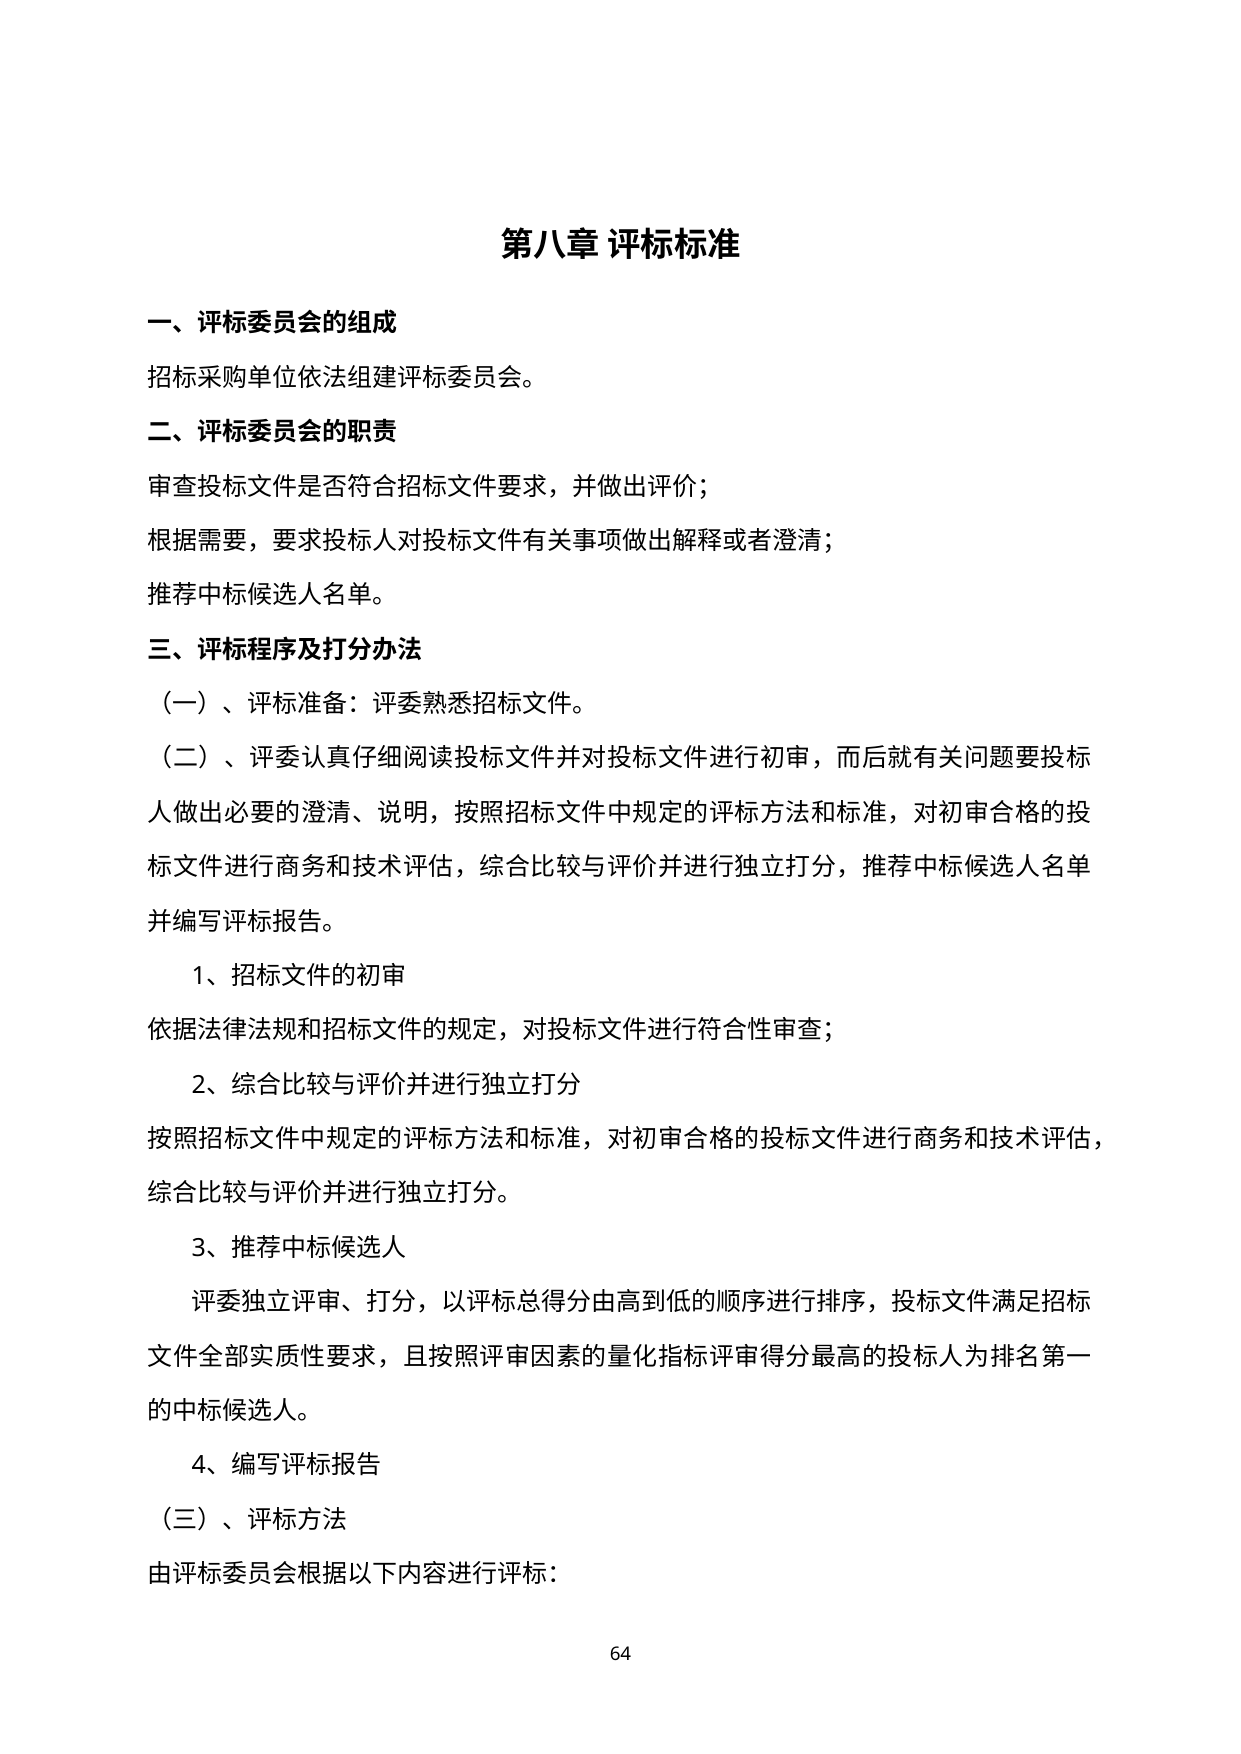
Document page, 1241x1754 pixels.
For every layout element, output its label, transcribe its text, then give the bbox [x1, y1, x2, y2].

text 由评标委员会根据以下内容进行评标： [148, 1553, 1092, 1590]
text （二）、评委认真仔细阅读投标文件并对投标文件进行初审，而后就有关问题要投标人做出必要的澄清、说明，按照招标文件中规定的评标方法和标准，对初审合格的投标文件进行商务和技术评估，综合比较与评价并进行独立打分，推荐中标候选人名单并编写评标报告。 [148, 738, 1092, 937]
text 推荐中标候选人名单。 [148, 575, 1092, 611]
text 1、招标文件的初审 [148, 955, 1092, 992]
text 4、编写评标报告 [148, 1445, 1092, 1481]
subtitle 第八章 评标标准 [148, 218, 1092, 266]
text 根据需要，要求投标人对投标文件有关事项做出解释或者澄清； [148, 520, 1092, 557]
text （三）、评标方法 [148, 1499, 1092, 1535]
text 招标采购单位依法组建评标委员会。 [148, 357, 1092, 393]
text 三、评标程序及打分办法 [148, 629, 1092, 665]
text 二、评标委员会的职责 [148, 412, 1092, 448]
text 按照招标文件中规定的评标方法和标准，对初审合格的投标文件进行商务和技术评估，综合比较与评价并进行独立打分。 [148, 1118, 1092, 1209]
text 审查投标文件是否符合招标文件要求，并做出评价； [148, 466, 1092, 502]
text 评委独立评审、打分，以评标总得分由高到低的顺序进行排序，投标文件满足招标文件全部实质性要求，且按照评审因素的量化指标评审得分最高的投标人为排名第一的中标候选人。 [148, 1282, 1092, 1427]
text 依据法律法规和招标文件的规定，对投标文件进行符合性审查； [148, 1010, 1092, 1046]
text 一、评标委员会的组成 [148, 303, 1092, 339]
text 3、推荐中标候选人 [148, 1227, 1092, 1263]
text （一）、评标准备：评委熟悉招标文件。 [148, 683, 1092, 720]
text 2、综合比较与评价并进行独立打分 [148, 1064, 1092, 1100]
